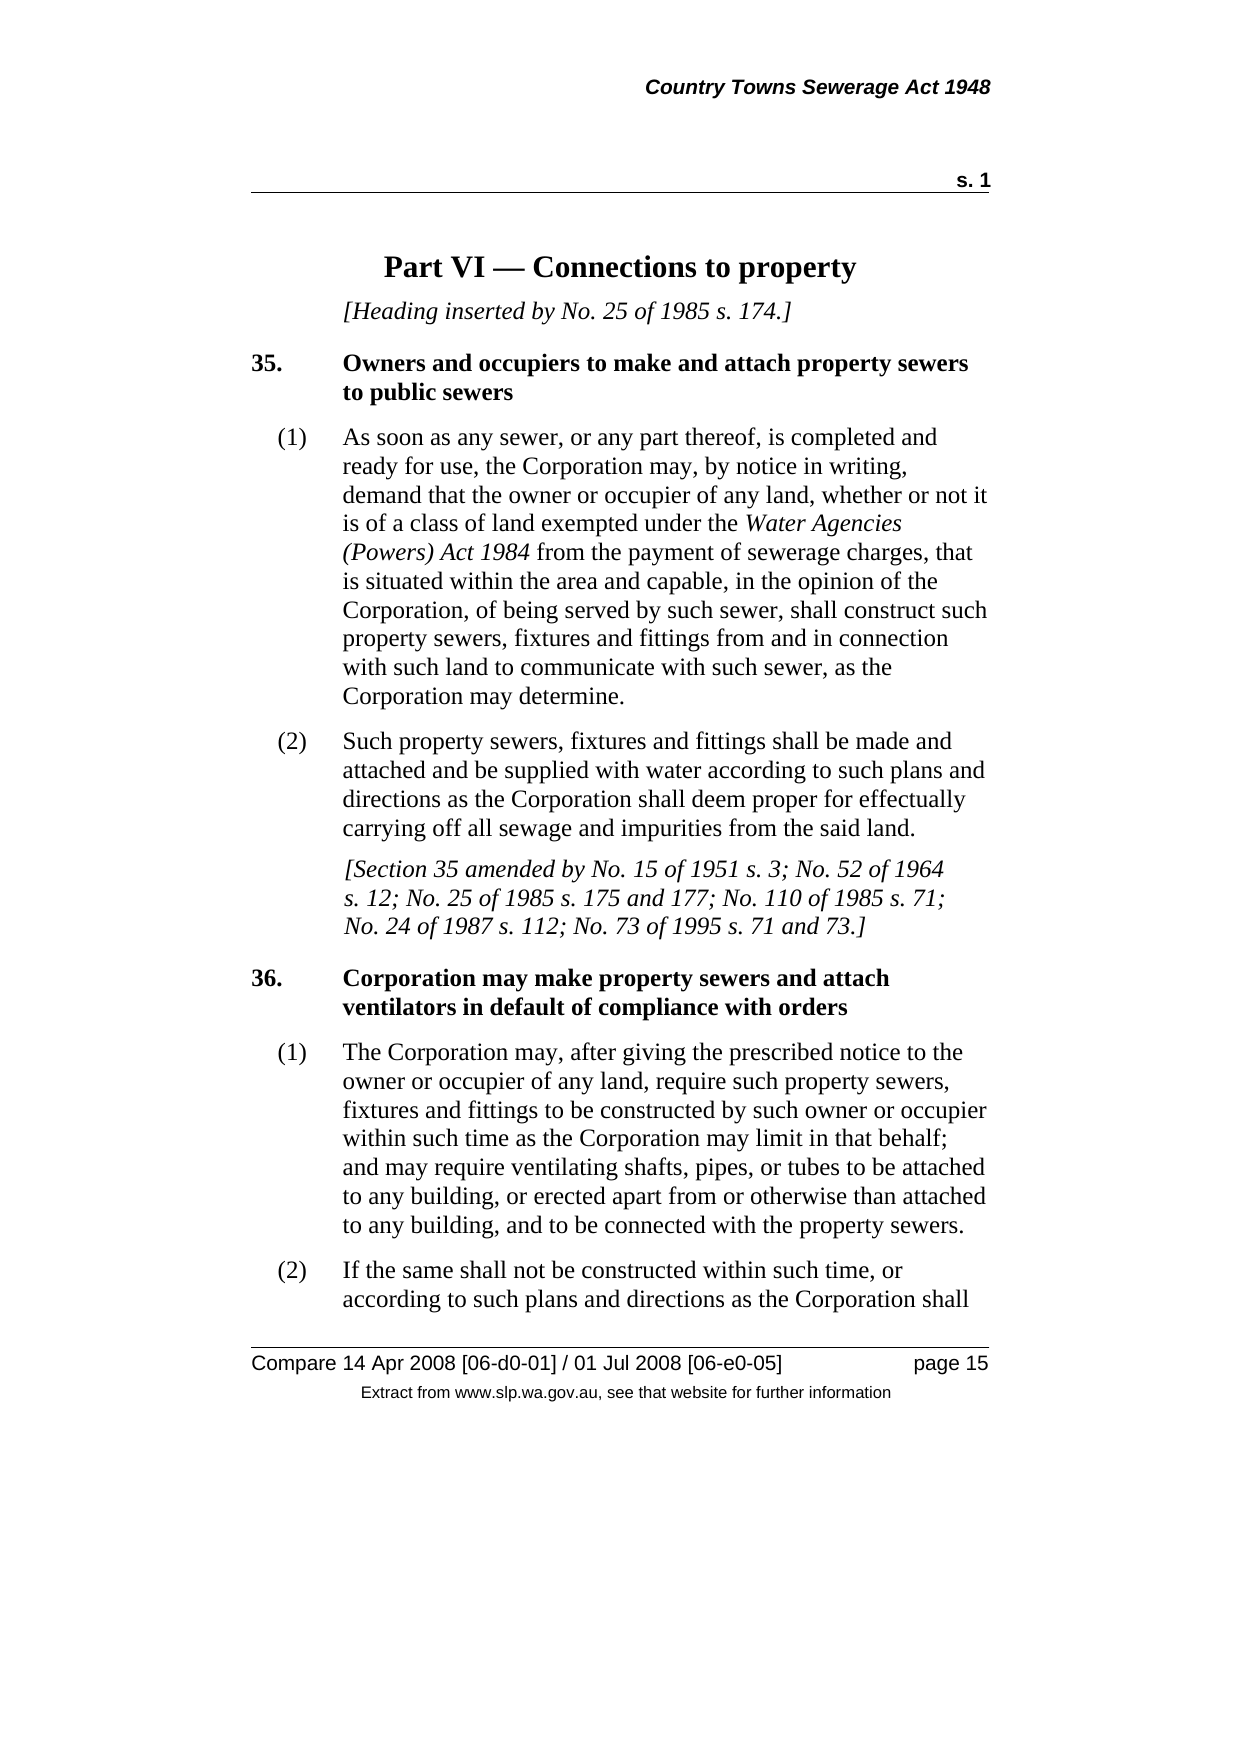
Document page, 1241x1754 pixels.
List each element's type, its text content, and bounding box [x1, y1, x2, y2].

subtitle Part VI — Connections to property [251, 248, 989, 284]
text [251, 1255, 989, 1313]
text [Section 35 amended by No. 15 of 1951 s. 3; No. 52 of 1964 s. 12; No. 25 of 1985 s. 175 and 177; No. 110 of 1985 s. 71; No. 24 of 1987 s. 112; No. 73 of 1995 s. 71 and 73.] [251, 854, 989, 940]
subtitle 35. Owners and occupiers to make and attach property sewers to public sewers [251, 348, 989, 406]
text (1) As soon as any sewer, or any part thereof, is completed and ready for use, the Corporation may, by notice in writing, demand that the owner or occupier of any land, whether or not it is of a class of land exempted under the Water Agencies (Powers) Act 1984 from the payment of sewerage charges, that is situated within the area and capable, in the opinion of the Corporation, of being served by such sewer, shall construct such property sewers, fixtures and fittings from and in connection with such land to communicate with such sewer, as the Corporation may determine. [251, 422, 989, 710]
text (2) Such property sewers, fixtures and fittings shall be made and attached and be supplied with water according to such plans and directions as the Corporation shall deem proper for effectually carrying off all sewage and impurities from the said land. [251, 726, 989, 841]
subtitle [Heading inserted by No. 25 of 1985 s. 174.] [251, 296, 989, 325]
subtitle 36. Corporation may make property sewers and attach ventilators in default of compliance with orders [251, 963, 989, 1021]
text (1) The Corporation may, after giving the prescribed notice to the owner or occupier of any land, require such property sewers, fixtures and fittings to be constructed by such owner or occupier within such time as the Corporation may limit in that behalf; and may require ventilating shafts, pipes, or tubes to be attached to any building, or erected apart from or otherwise than attached to any building, and to be connected with the property sewers. [251, 1037, 989, 1238]
